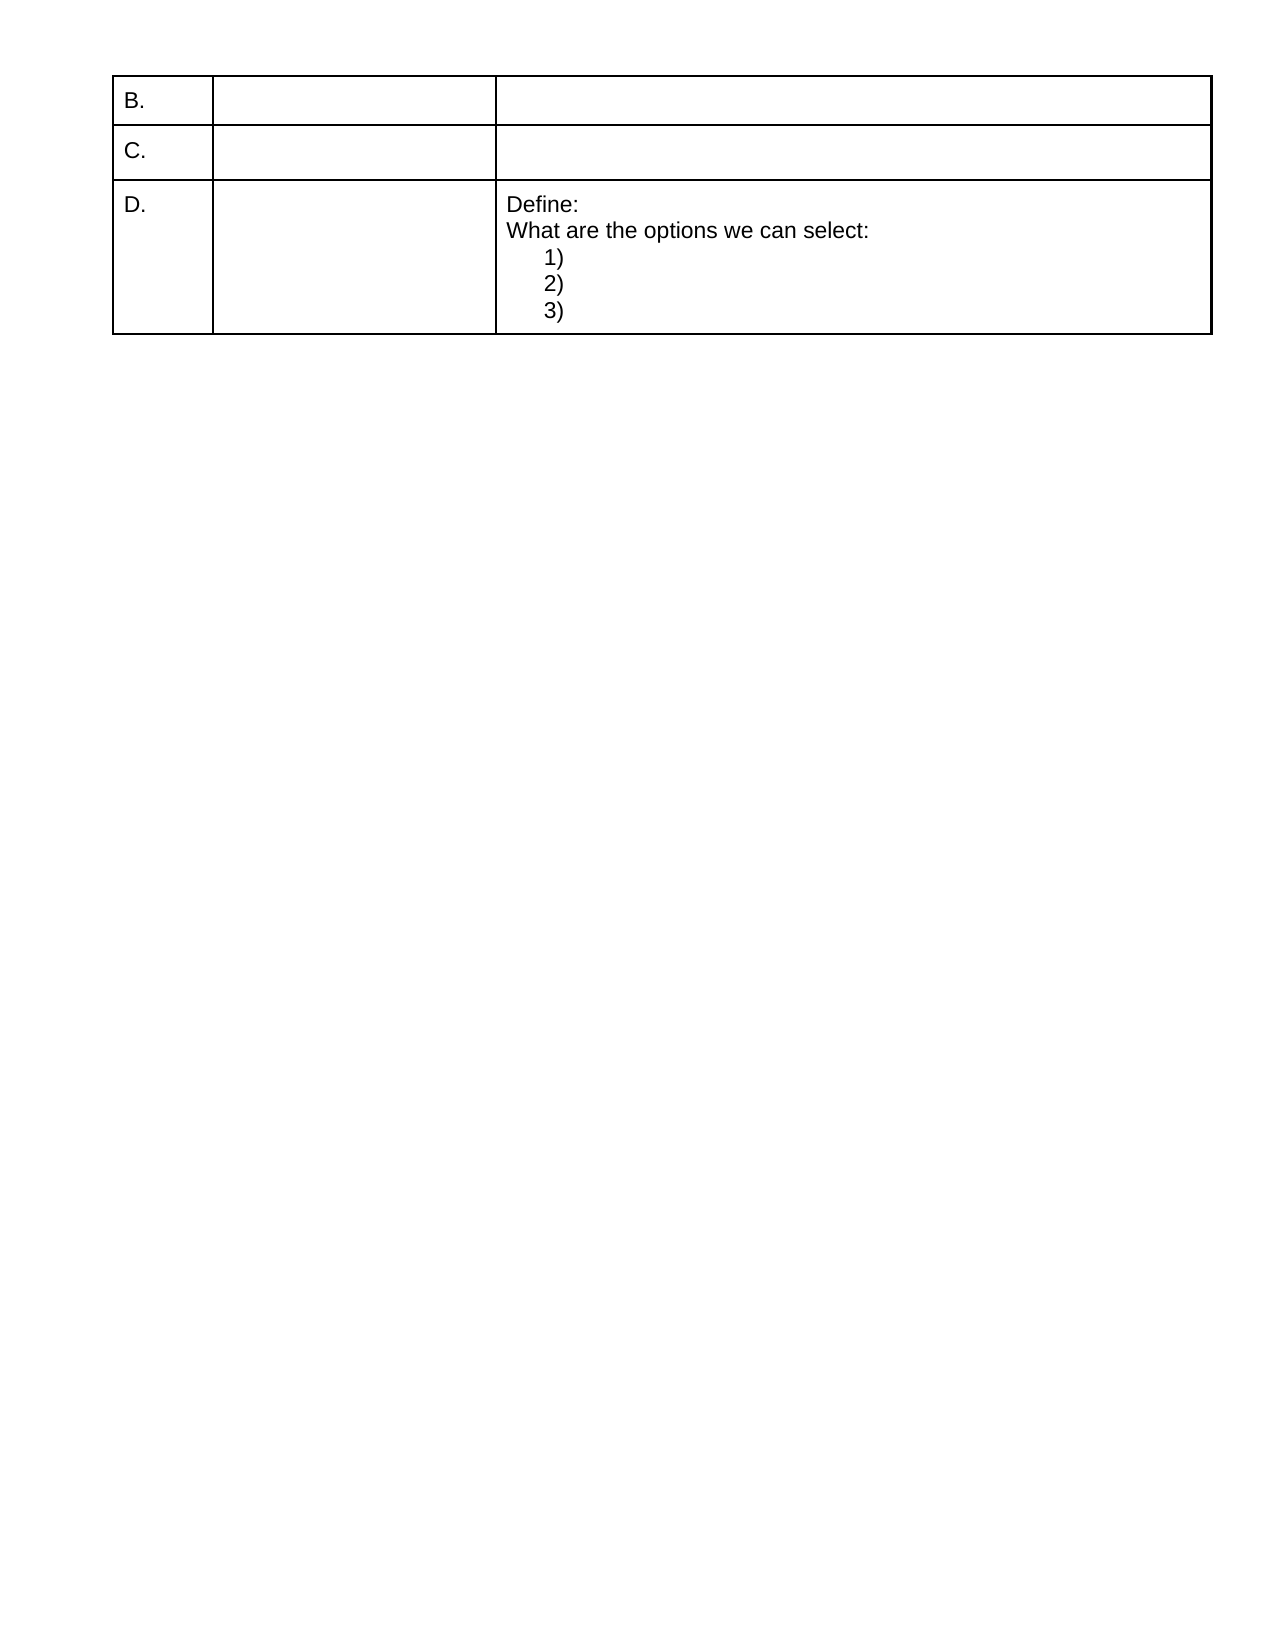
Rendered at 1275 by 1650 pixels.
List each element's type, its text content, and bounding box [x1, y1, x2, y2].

table_cell B. [114, 77, 212, 124]
table_cell [214, 126, 495, 179]
table_cell [214, 77, 495, 124]
table_cell [214, 181, 495, 333]
table_cell [497, 126, 1210, 179]
table_cell D. [114, 181, 212, 333]
table_cell [497, 77, 1210, 124]
table_cell C. [114, 126, 212, 179]
table_cell Define: What are the options we can select: [497, 181, 1210, 333]
